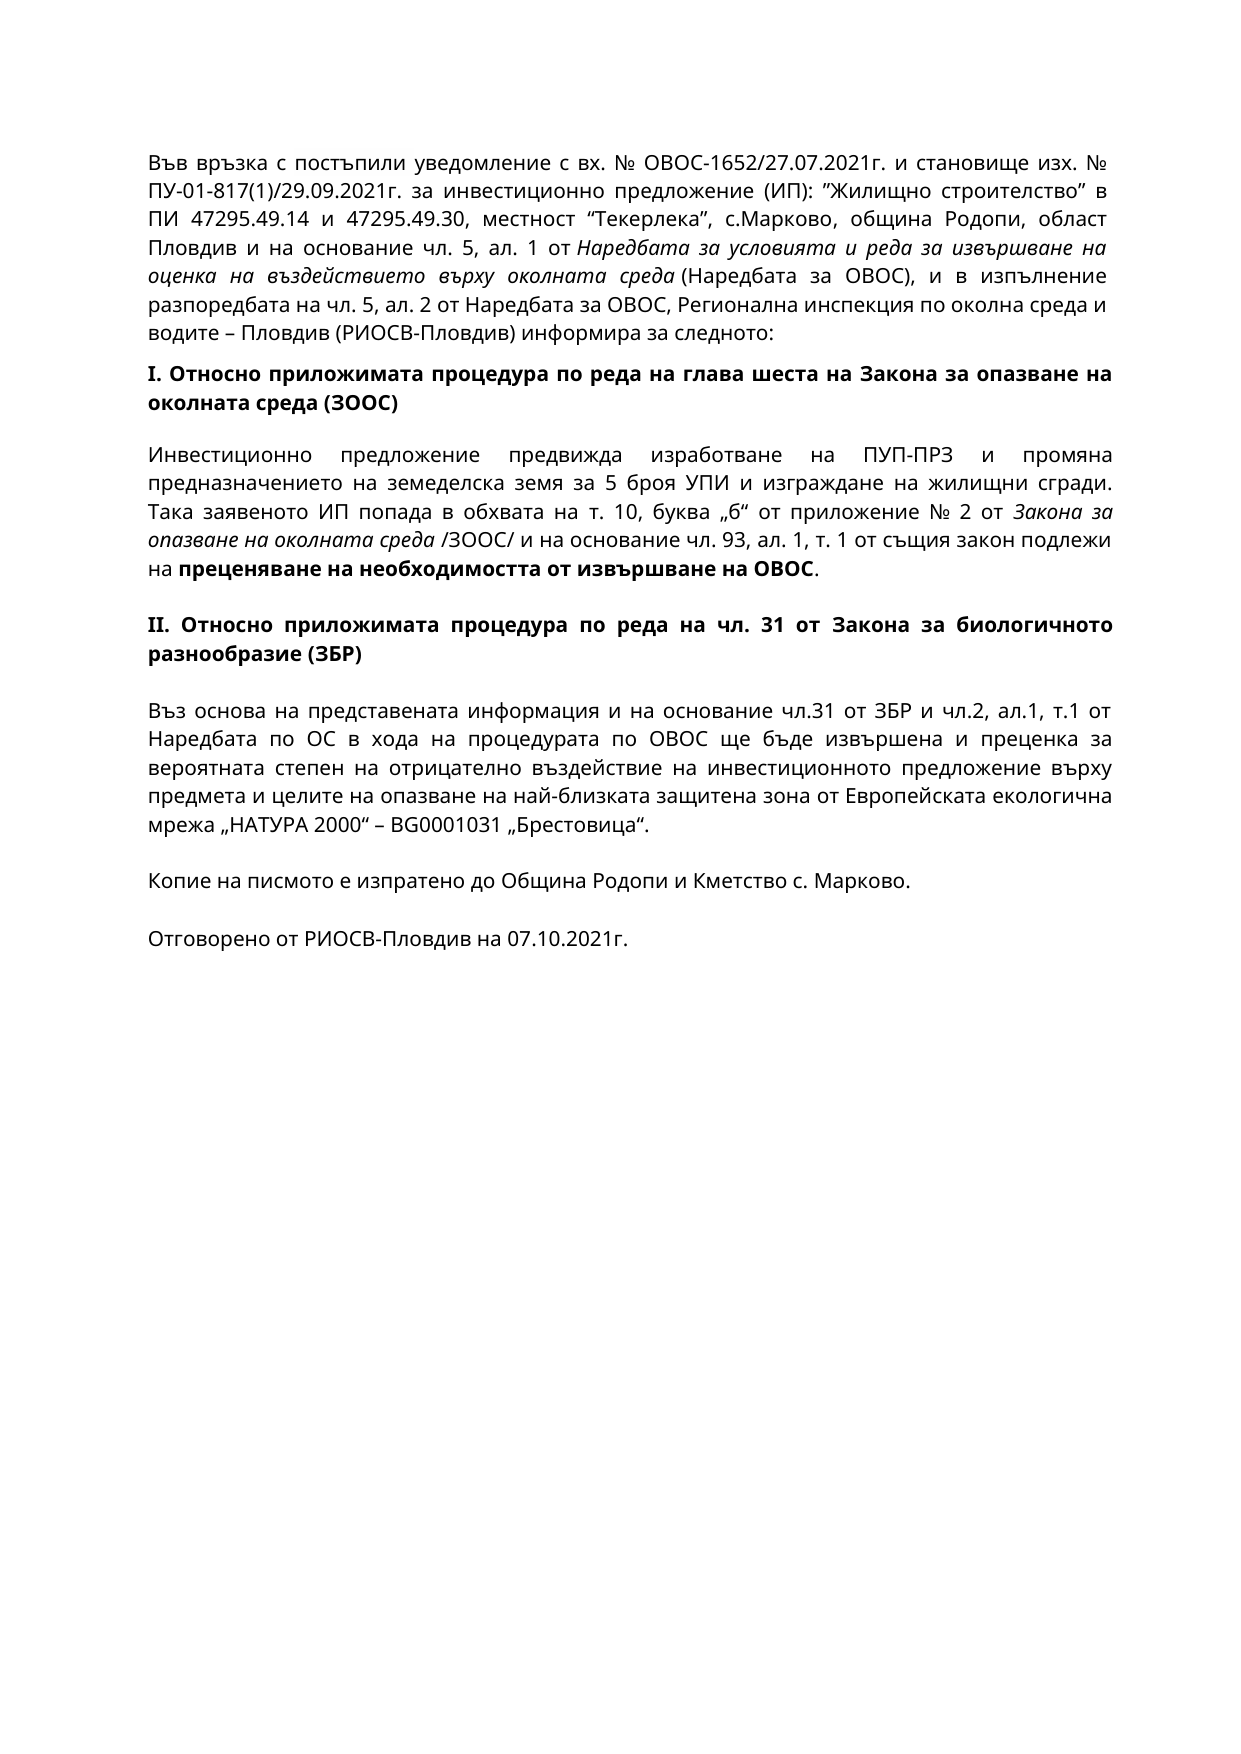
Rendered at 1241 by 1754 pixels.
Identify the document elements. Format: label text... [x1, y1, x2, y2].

text Инвестиционно предложение предвижда изработване на ПУП-ПРЗ и промяна предназначението на земеделска земя за 5 броя УПИ и изграждане на жилищни сгради. Така заявеното ИП попада в обхвата на т. 10, буква „б“ от приложение № 2 от Закона за опазване на околната среда /ЗООС/ и на основание чл. 93, ал. 1, т. 1 от същия закон подлежи на преценяване на необходимостта от извършване на ОВОС. [148, 440, 1113, 582]
title Във връзка с постъпили уведомление с вх. № ОВОС-1652/27.07.2021г. и становище изх. № ПУ-01-817(1)/29.09.2021г. за инвестиционно предложение (ИП): ”Жилищно строителство” в ПИ 47295.49.14 и 47295.49.30, местност “Текерлека”, с.Марково, община Родопи, област Пловдив и на основание чл. 5, ал. 1 от Наредбата за условията и реда за извършване на оценка на въздействието върху околната среда (Наредбата за ОВОС), и в изпълнение разпоредбата на чл. 5, ал. 2 от Наредбата за ОВОС, Регионална инспекция по околна среда и водите – Пловдив (РИОСВ-Пловдив) информира за следното: [148, 148, 1107, 347]
text Копие на писмото е изпратено до Община Родопи и Кметство с. Марково. [148, 867, 1113, 895]
text Отговорено от РИОСВ-Пловдив на 07.10.2021г. [148, 924, 1113, 953]
text ІІ. Относно приложимата процедура по реда на чл. 31 от Закона за биологичното разнообразие (ЗБР) [148, 611, 1113, 667]
text Въз основа на представената информация и на основание чл.31 от ЗБР и чл.2, ал.1, т.1 от Наредбата по ОС в хода на процедурата по ОВОС ще бъде извършена и преценка за вероятната степен на отрицателно въздействие на инвестиционното предложение върху предмета и целите на опазване на най-близката защитена зона от Европейската екологична мрежа „НАТУРА 2000“ – BG0001031 „Брестовица“. [148, 696, 1113, 838]
text І. Относно приложимата процедура по реда на глава шеста на Закона за опазване на околната среда (ЗООС) [148, 359, 1113, 416]
